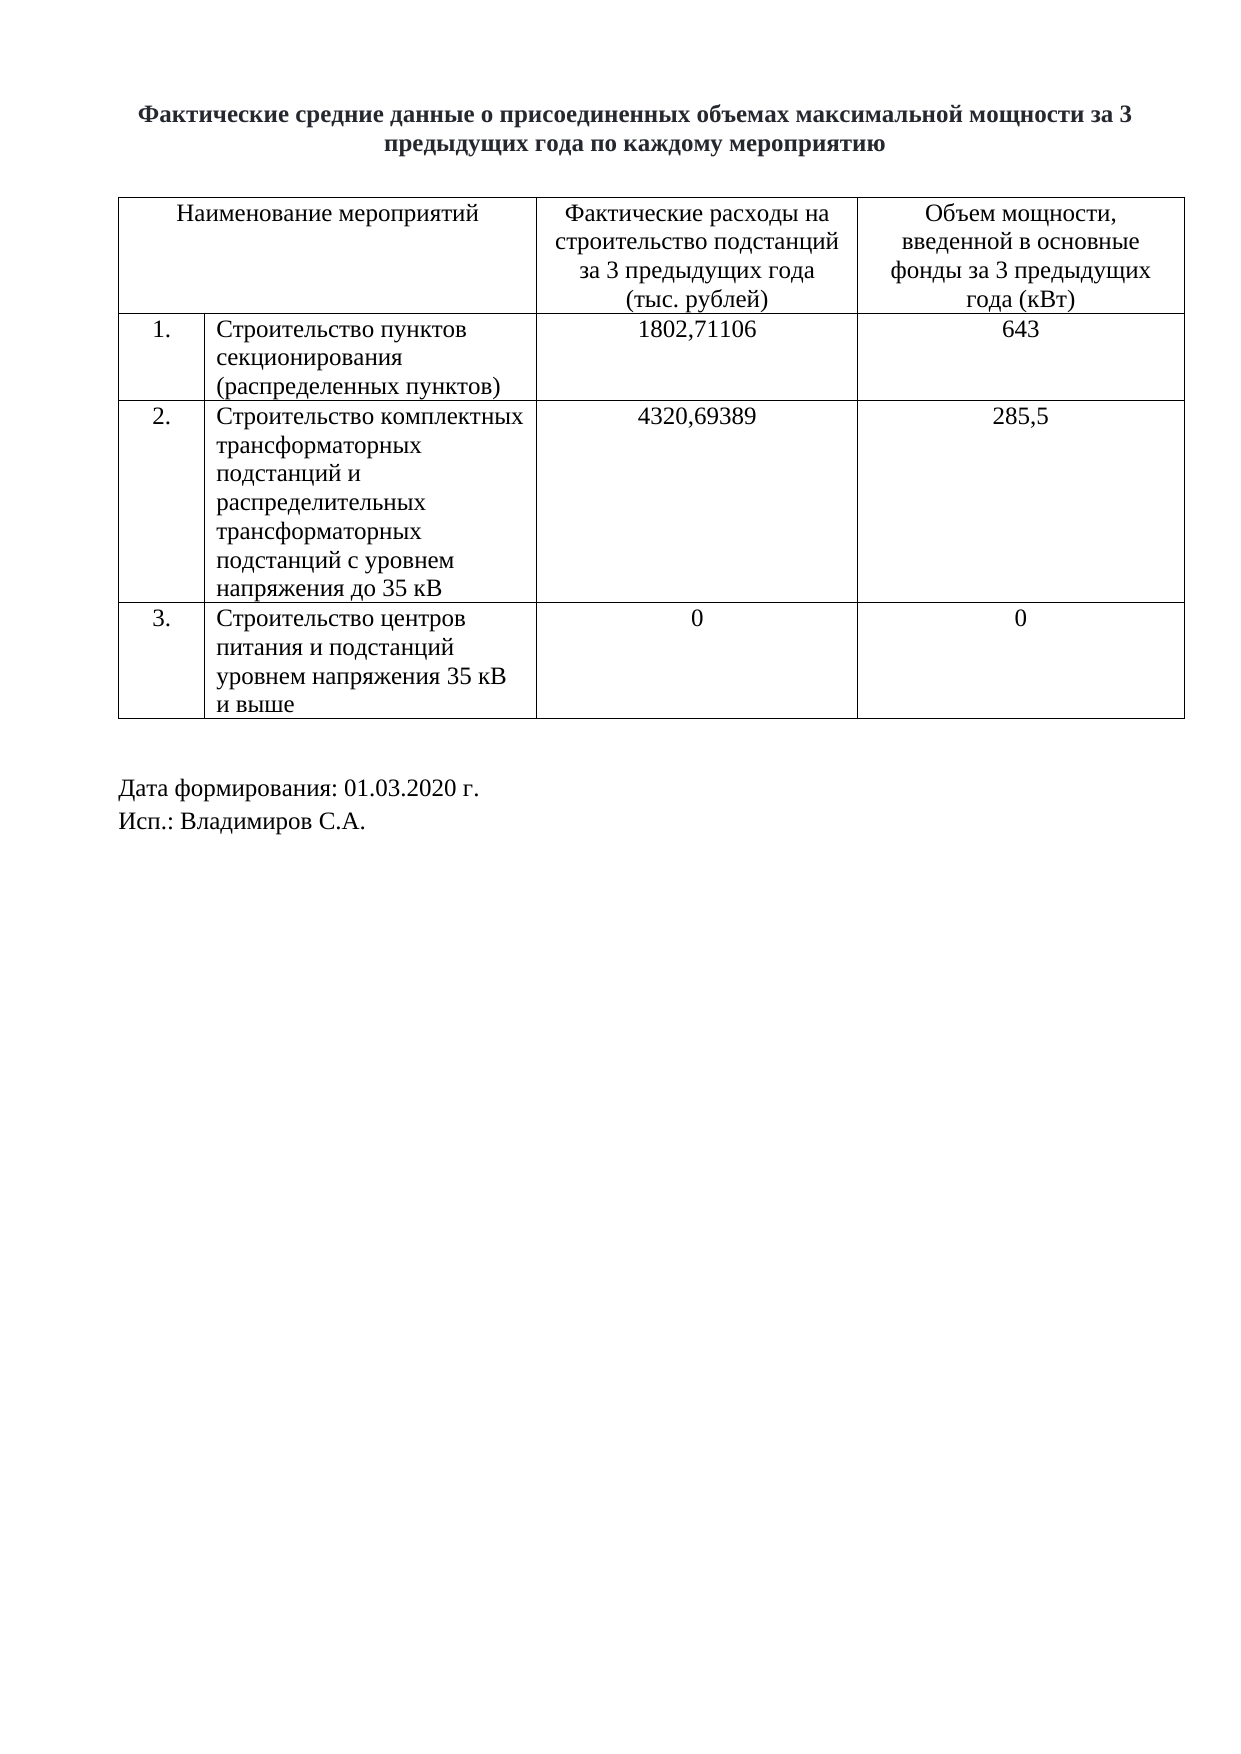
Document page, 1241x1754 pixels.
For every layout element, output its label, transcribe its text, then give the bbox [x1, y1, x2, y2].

table_header Наименование мероприятий [119, 198, 536, 313]
table_header Фактические расходы на строительство подстанций за 3 предыдущих года (тыс. рублей) [537, 198, 857, 313]
table_header Объем мощности, введенной в основные фонды за 3 предыдущих года (кВт) [858, 198, 1184, 313]
table_cell 1. [119, 314, 204, 400]
table_cell 285,5 [858, 401, 1184, 602]
text Фактические средние данные о присоединенных объемах максимальной мощности за 3 предыдущих года по каждому мероприятию [118, 99, 1152, 157]
table_cell 3. [119, 603, 204, 718]
table_cell Строительство центров питания и подстанций уровнем напряжения 35 кВ и выше [205, 603, 536, 718]
table_cell 0 [537, 603, 857, 718]
table_cell 2. [119, 401, 204, 602]
table_cell 4320,69389 [537, 401, 857, 602]
text Исп.: Владимиров С.А. [118, 806, 1152, 835]
table_cell Строительство комплектных трансформаторных подстанций и распределительных трансформаторных подстанций с уровнем напряжения до 35 кВ [205, 401, 536, 602]
table_cell 0 [858, 603, 1184, 718]
text Дата формирования: 01.03.2020 г. [118, 773, 1152, 802]
table_cell Строительство пунктов секционирования (распределенных пунктов) [205, 314, 536, 400]
table_cell 1802,71106 [537, 314, 857, 400]
table_cell 643 [858, 314, 1184, 400]
